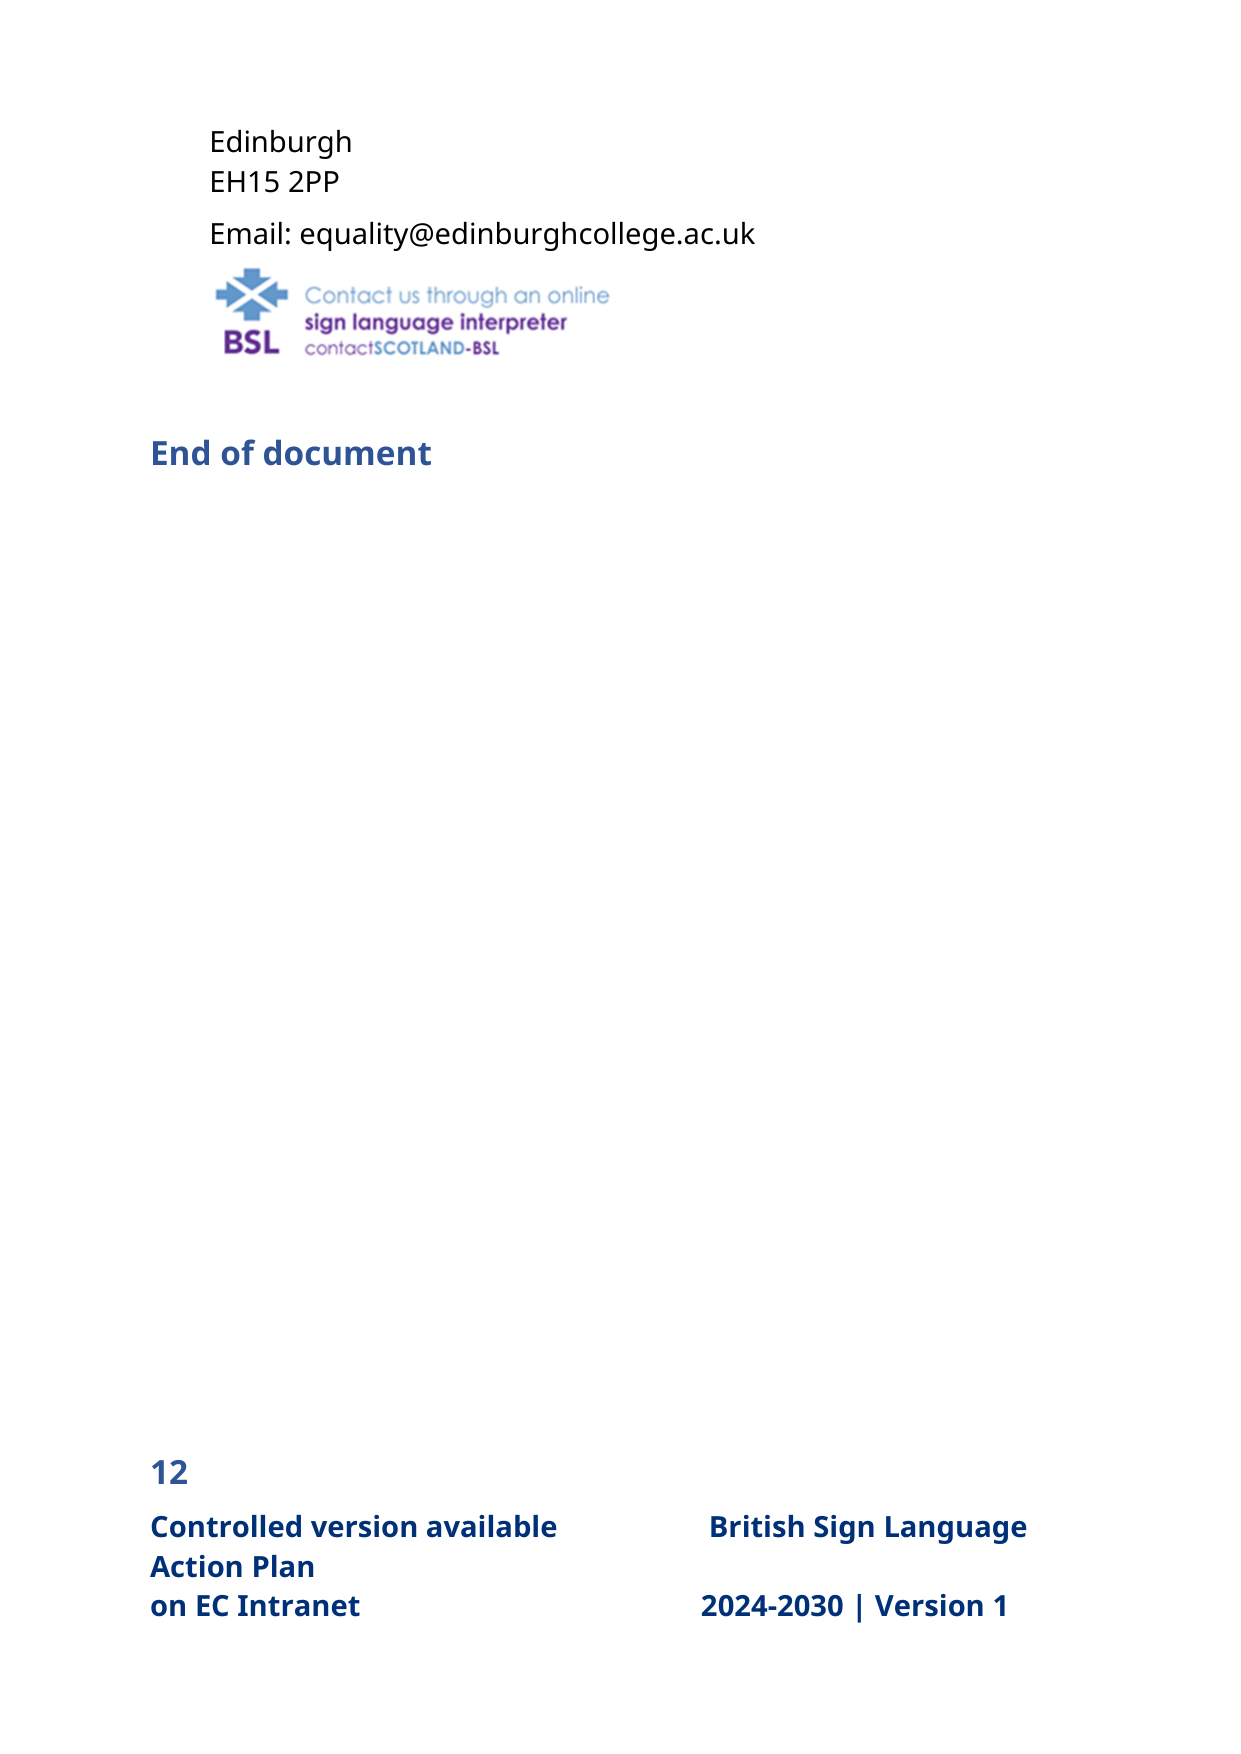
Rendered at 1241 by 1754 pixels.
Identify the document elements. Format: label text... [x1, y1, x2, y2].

text EH15 2PP [209, 161, 1090, 201]
text Edinburgh [209, 122, 1090, 161]
text End of document [150, 430, 1090, 476]
text Email: equality@edinburghcollege.ac.uk [209, 214, 1090, 253]
picture [209, 265, 621, 360]
